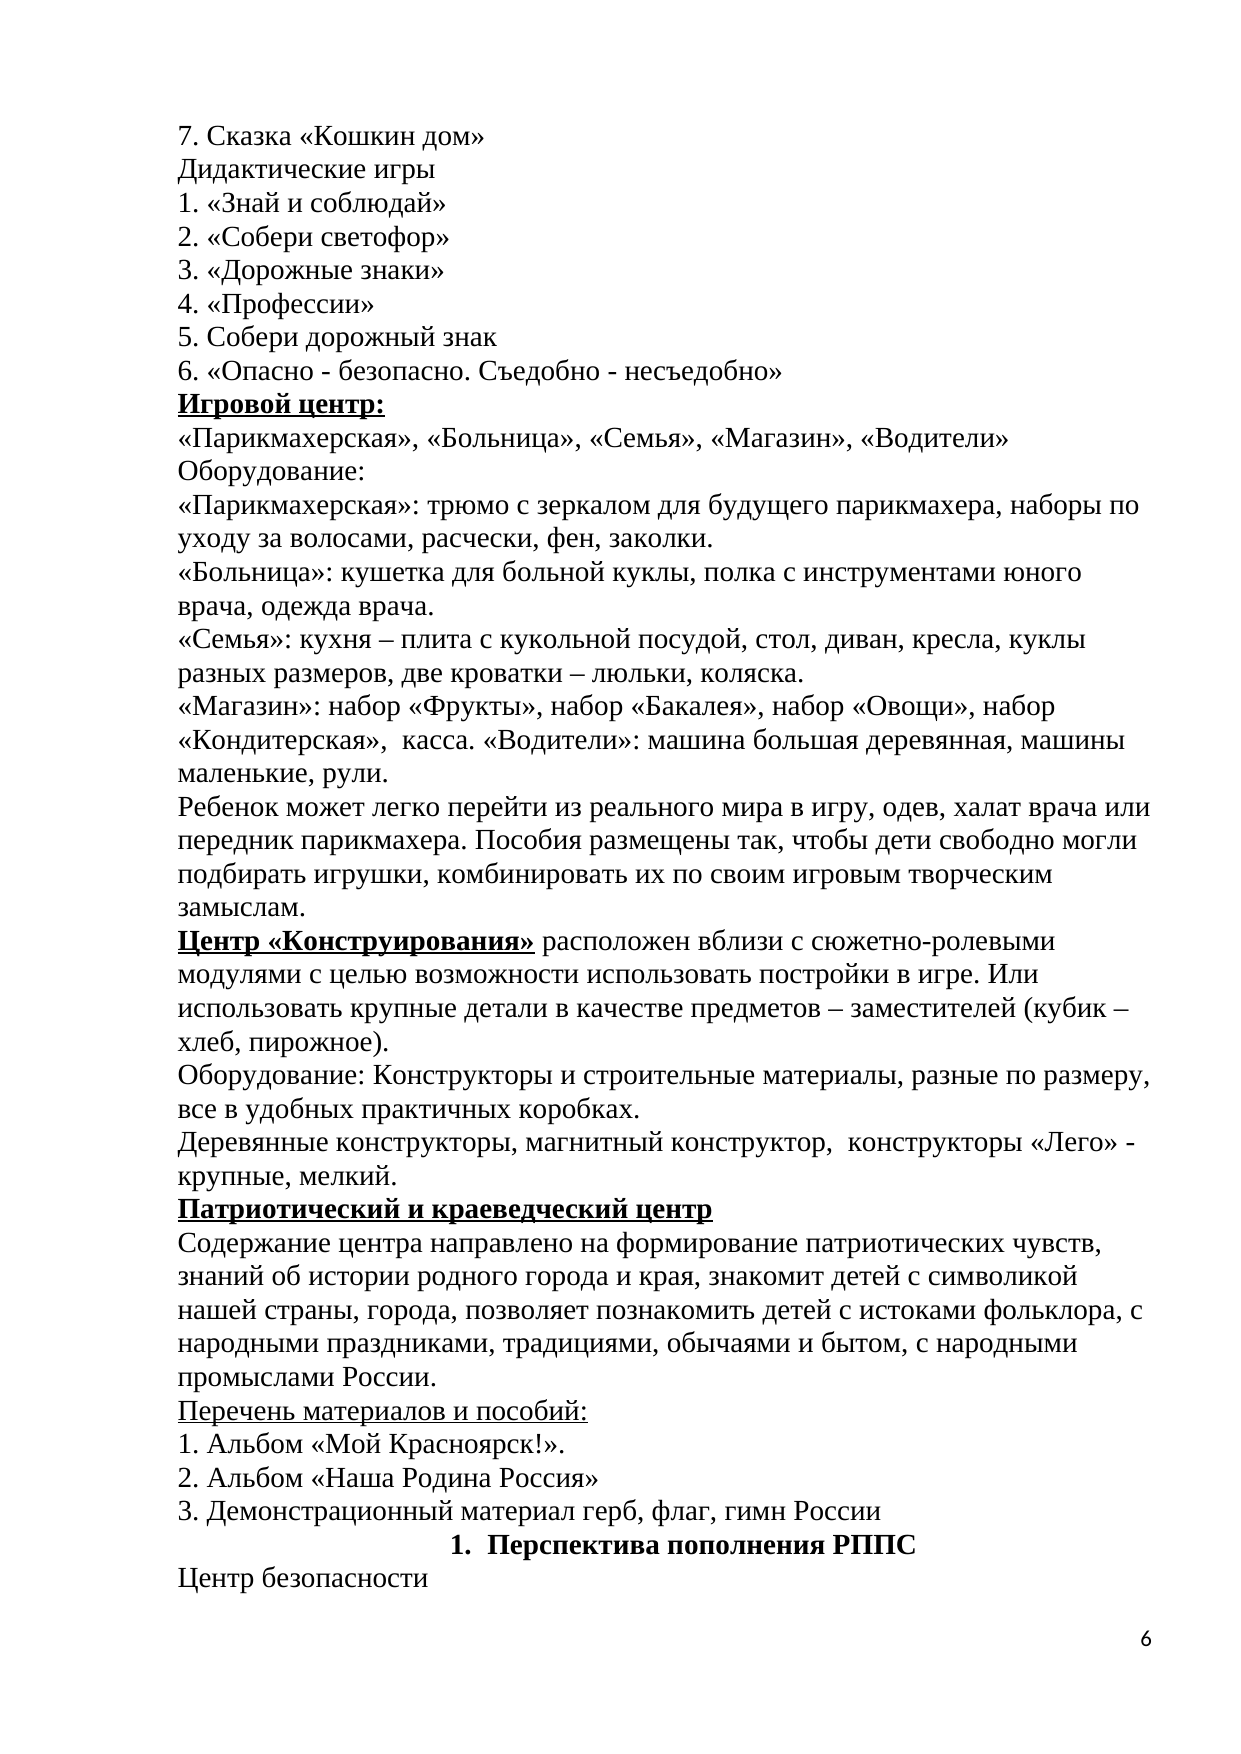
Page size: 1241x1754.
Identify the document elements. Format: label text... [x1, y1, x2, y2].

list 6. «Опасно - безопасно. Съедобно - несъедобно» [177, 353, 1152, 386]
list Оборудование: [177, 453, 1152, 487]
list 7. Сказка «Кошкин дом» [177, 118, 1152, 152]
list «Семья»: кухня – плита с кукольной посудой, стол, диван, кресла, куклы разных размеров, две кроватки – люльки, коляска. [177, 621, 1152, 688]
list Дидактические игры [177, 152, 1152, 185]
list 3. Демонстрационный материал герб, флаг, гимн России [177, 1493, 1152, 1527]
text Перечень материалов и пособий: [177, 1393, 1152, 1426]
list «Парикмахерская», «Больница», «Семья», «Магазин», «Водители» [177, 420, 1152, 453]
list Деревянные конструкторы, магнитный конструктор, конструкторы «Лего» - крупные, мелкий. [177, 1124, 1152, 1191]
list Ребенок может легко перейти из реального мира в игру, одев, халат врача или передник парикмахера. Пособия размещены так, чтобы дети свободно могли подбирать игрушки, комбинировать их по своим игровым творческим замыслам. [177, 789, 1152, 923]
list Центр «Конструирования» расположен вблизи с сюжетно-ролевыми модулями с целью возможности использовать постройки в игре. Или использовать крупные детали в качестве предметов – заместителей (кубик – хлеб, пирожное). [177, 923, 1152, 1057]
list Игровой центр: [177, 386, 1152, 420]
list Содержание центра направлено на формирование патриотических чувств, знаний об истории родного города и края, знакомит детей с символикой нашей страны, города, позволяет познакомить детей с истоками фольклора, с народными праздниками, традициями, обычаями и бытом, с народными промыслами России. [177, 1225, 1152, 1393]
list 5. Собери дорожный знак [177, 319, 1152, 353]
list 1. «Знай и соблюдай» [177, 185, 1152, 219]
list Патриотический и краеведческий центр [177, 1191, 1152, 1225]
text 1. Альбом «Мой Красноярск!». [177, 1426, 1152, 1460]
list Центр безопасности [177, 1560, 1152, 1594]
list «Магазин»: набор «Фрукты», набор «Бакалея», набор «Овощи», набор «Кондитерская», касса. «Водители»: машина большая деревянная, машины маленькие, рули. [177, 688, 1152, 789]
list 2. Альбом «Наша Родина Россия» [177, 1460, 1152, 1493]
list 4. «Профессии» [177, 286, 1152, 319]
list 3. «Дорожные знаки» [177, 252, 1152, 286]
list 2. «Собери светофор» [177, 219, 1152, 252]
list «Больница»: кушетка для больной куклы, полка с инструментами юного врача, одежда врача. [177, 554, 1152, 621]
list Перспектива пополнения РППС [215, 1527, 1152, 1560]
list Оборудование: Конструкторы и строительные материалы, разные по размеру, все в удобных практичных коробках. [177, 1057, 1152, 1124]
list «Парикмахерская»: трюмо с зеркалом для будущего парикмахера, наборы по уходу за волосами, расчески, фен, заколки. [177, 487, 1152, 554]
